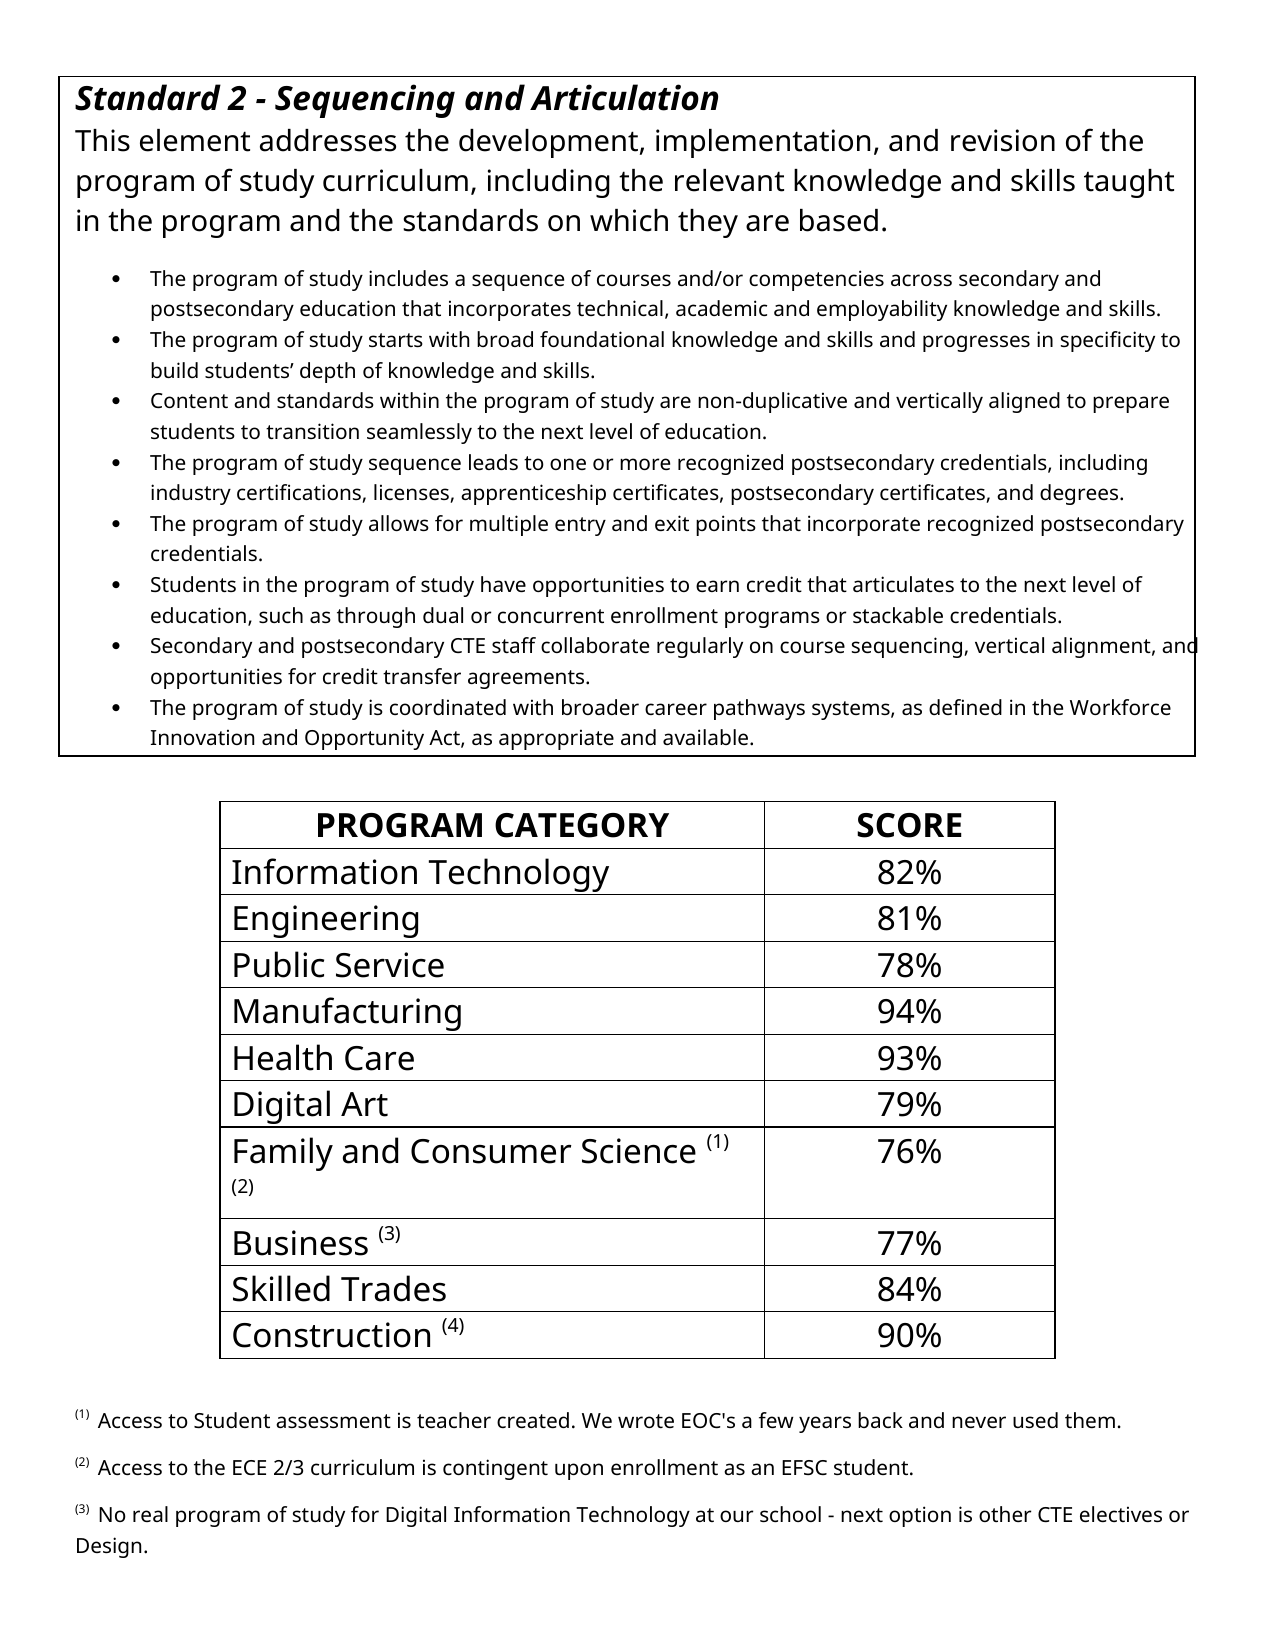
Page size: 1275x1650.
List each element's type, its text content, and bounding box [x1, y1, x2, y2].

table_cell Business (3) [221, 1219, 764, 1265]
text (2) Access to the ECE 2/3 curriculum is contingent upon enrollment as an EFSC student. [75, 1453, 1200, 1482]
table_cell 76% [765, 1128, 1054, 1218]
list Content and standards within the program of study are non-duplicative and vertically aligned to prepare students to transition seamlessly to the next level of education. [112, 386, 1200, 446]
table_cell Engineering [221, 895, 764, 941]
list The program of study includes a sequence of courses and/or competencies across secondary and postsecondary education that incorporates technical, academic and employability knowledge and skills. [112, 264, 1200, 323]
table_cell Construction (4) [221, 1312, 764, 1358]
table_cell Family and Consumer Science (1) (2) [221, 1128, 764, 1218]
table_cell 78% [765, 942, 1054, 987]
table_cell Public Service [221, 942, 764, 987]
table_cell 82% [765, 849, 1054, 894]
table_cell 93% [765, 1035, 1054, 1080]
table_cell 81% [765, 895, 1054, 941]
table_cell 90% [765, 1312, 1054, 1358]
text This element addresses the development, implementation, and revision of the program of study curriculum, including the relevant knowledge and skills taught in the program and the standards on which they are based. [75, 120, 1200, 239]
text (1) Access to Student assessment is teacher created. We wrote EOC's a few years back and never used them. [75, 1406, 1200, 1434]
text Standard 2 - Sequencing and Articulation [75, 75, 1200, 120]
table_cell 77% [765, 1219, 1054, 1265]
list Secondary and postsecondary CTE staff collaborate regularly on course sequencing, vertical alignment, and opportunities for credit transfer agreements. [112, 631, 1200, 691]
table_cell 79% [765, 1081, 1054, 1126]
list The program of study sequence leads to one or more recognized postsecondary credentials, including industry certifications, licenses, apprenticeship certificates, postsecondary certificates, and degrees. [112, 448, 1200, 507]
list The program of study allows for multiple entry and exit points that incorporate recognized postsecondary credentials. [112, 509, 1200, 568]
table_cell Digital Art [221, 1081, 764, 1126]
table_cell Information Technology [221, 849, 764, 894]
table_cell 84% [765, 1266, 1054, 1311]
table_cell Health Care [221, 1035, 764, 1080]
table_cell Skilled Trades [221, 1266, 764, 1311]
table_cell Manufacturing [221, 988, 764, 1033]
table_header PROGRAM CATEGORY [221, 802, 764, 848]
list The program of study is coordinated with broader career pathways systems, as defined in the Workforce Innovation and Opportunity Act, as appropriate and available. [112, 693, 1200, 752]
text (3) No real program of study for Digital Information Technology at our school - next option is other CTE electives or Design. [75, 1501, 1200, 1560]
list Students in the program of study have opportunities to earn credit that articulates to the next level of education, such as through dual or concurrent enrollment programs or stackable credentials. [112, 570, 1200, 629]
table_cell 94% [765, 988, 1054, 1033]
list The program of study starts with broad foundational knowledge and skills and progresses in specificity to build students’ depth of knowledge and skills. [112, 325, 1200, 384]
table_header SCORE [765, 802, 1054, 848]
